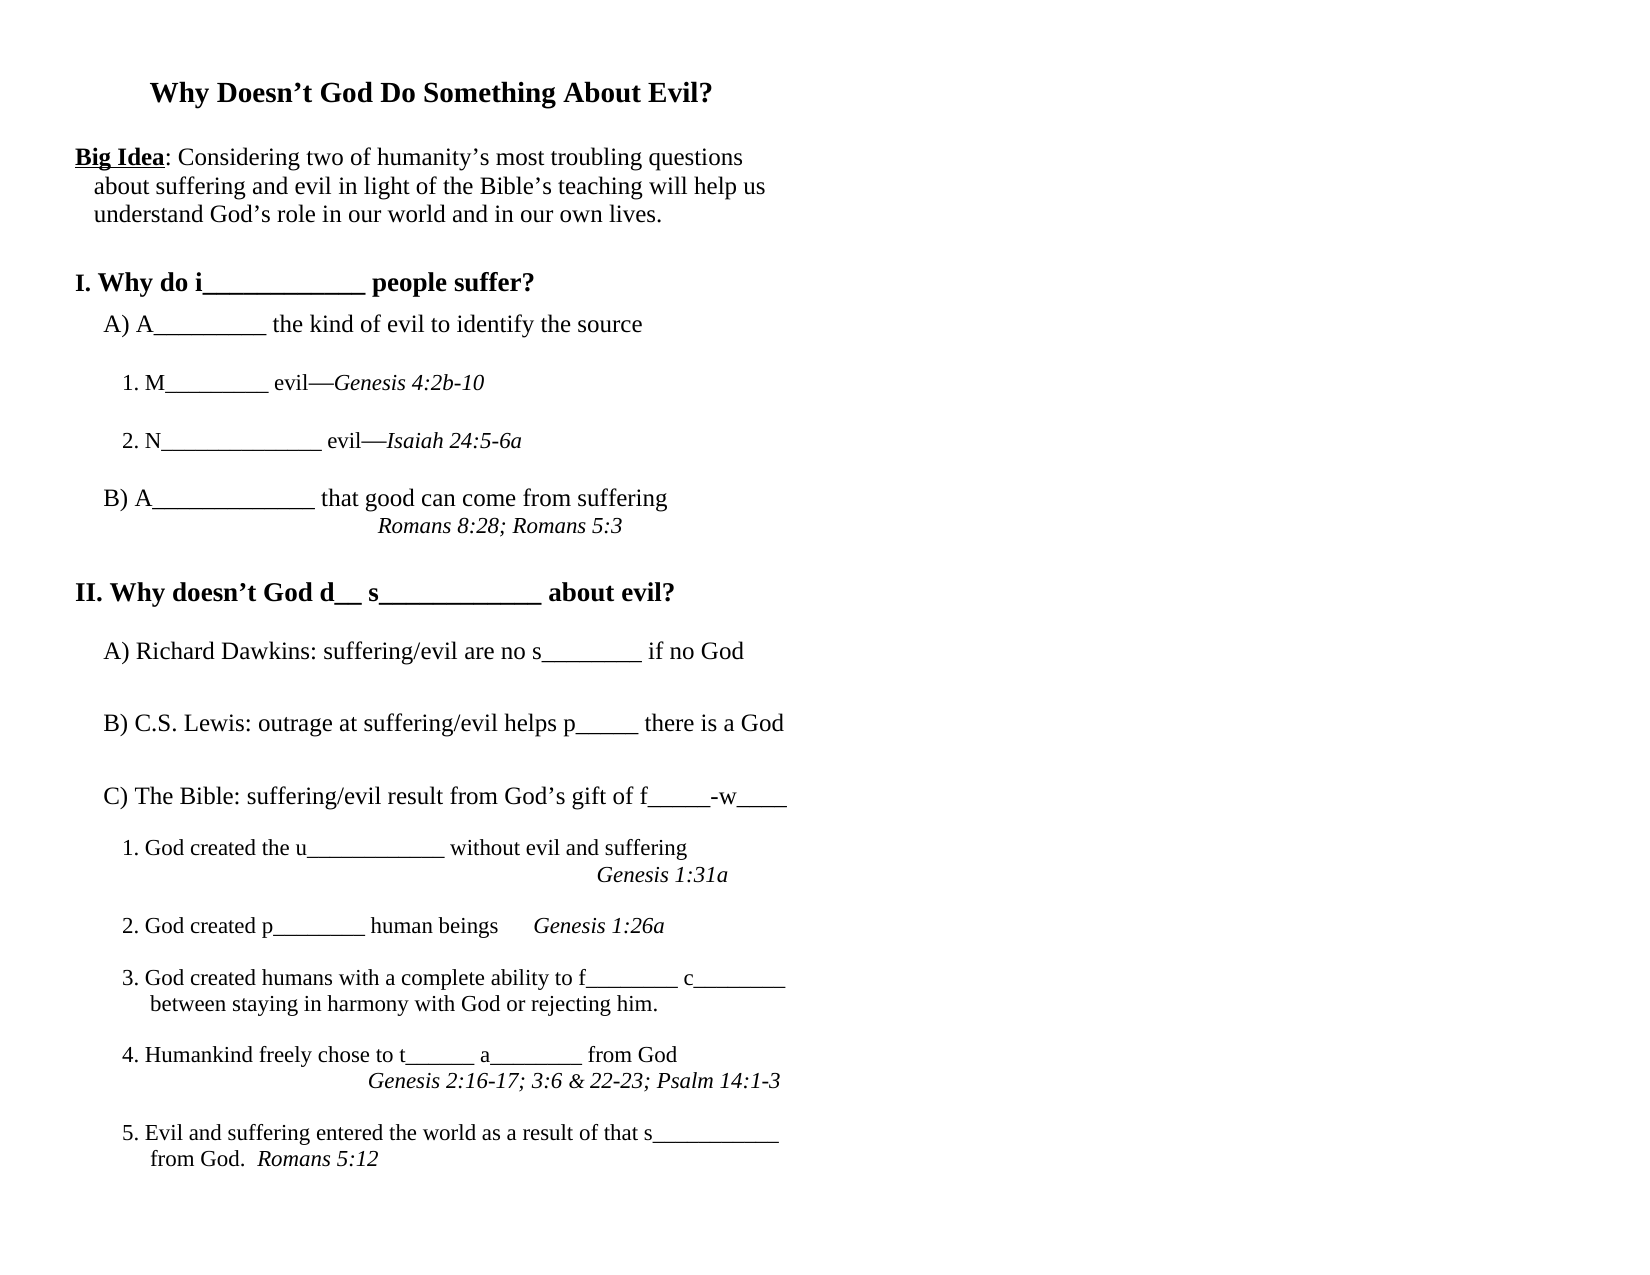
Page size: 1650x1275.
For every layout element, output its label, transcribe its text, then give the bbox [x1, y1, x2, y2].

text 2. God created p________ human beings Genesis 1:26a [122, 912, 787, 938]
text 1. M_________ evil—Genesis 4:2b-10 [122, 367, 787, 396]
text Genesis 2:16-17; 3:6 & 22-23; Psalm 14:1-3 [122, 1068, 787, 1094]
text A) A_________ the kind of evil to identify the source [103, 309, 787, 338]
text C) The Bible: suffering/evil result from God’s gift of f_____-w____ [103, 781, 787, 809]
text Genesis 1:31a [122, 861, 787, 887]
text 2. N______________ evil—Isaiah 24:5-6a [122, 425, 787, 454]
text B) A_____________ that good can come from suffering [103, 483, 787, 512]
text B) C.S. Lewis: outrage at suffering/evil helps p_____ there is a God [103, 708, 787, 737]
text A) Richard Dawkins: suffering/evil are no s________ if no God [103, 636, 787, 665]
text Big Idea: Considering two of humanity’s most troubling questions about suffering and evil in light of the Bible’s teaching will help us understand God’s role in our world and in our own lives. [75, 142, 787, 228]
text I. Why do i____________ people suffer? [75, 266, 787, 297]
text Romans 8:28; Romans 5:3 [103, 512, 787, 538]
text II. Why doesn’t God d__ s____________ about evil? [75, 576, 787, 607]
text Why Doesn’t God Do Something About Evil? [75, 75, 787, 108]
text 1. God created the u____________ without evil and suffering [122, 834, 787, 861]
text 4. Humankind freely chose to t______ a________ from God [122, 1041, 787, 1068]
text 3. God created humans with a complete ability to f________ c________ between staying in harmony with God or rejecting him. [122, 963, 787, 1016]
text 5. Evil and suffering entered the world as a result of that s___________ from God. Romans 5:12 [122, 1119, 787, 1172]
